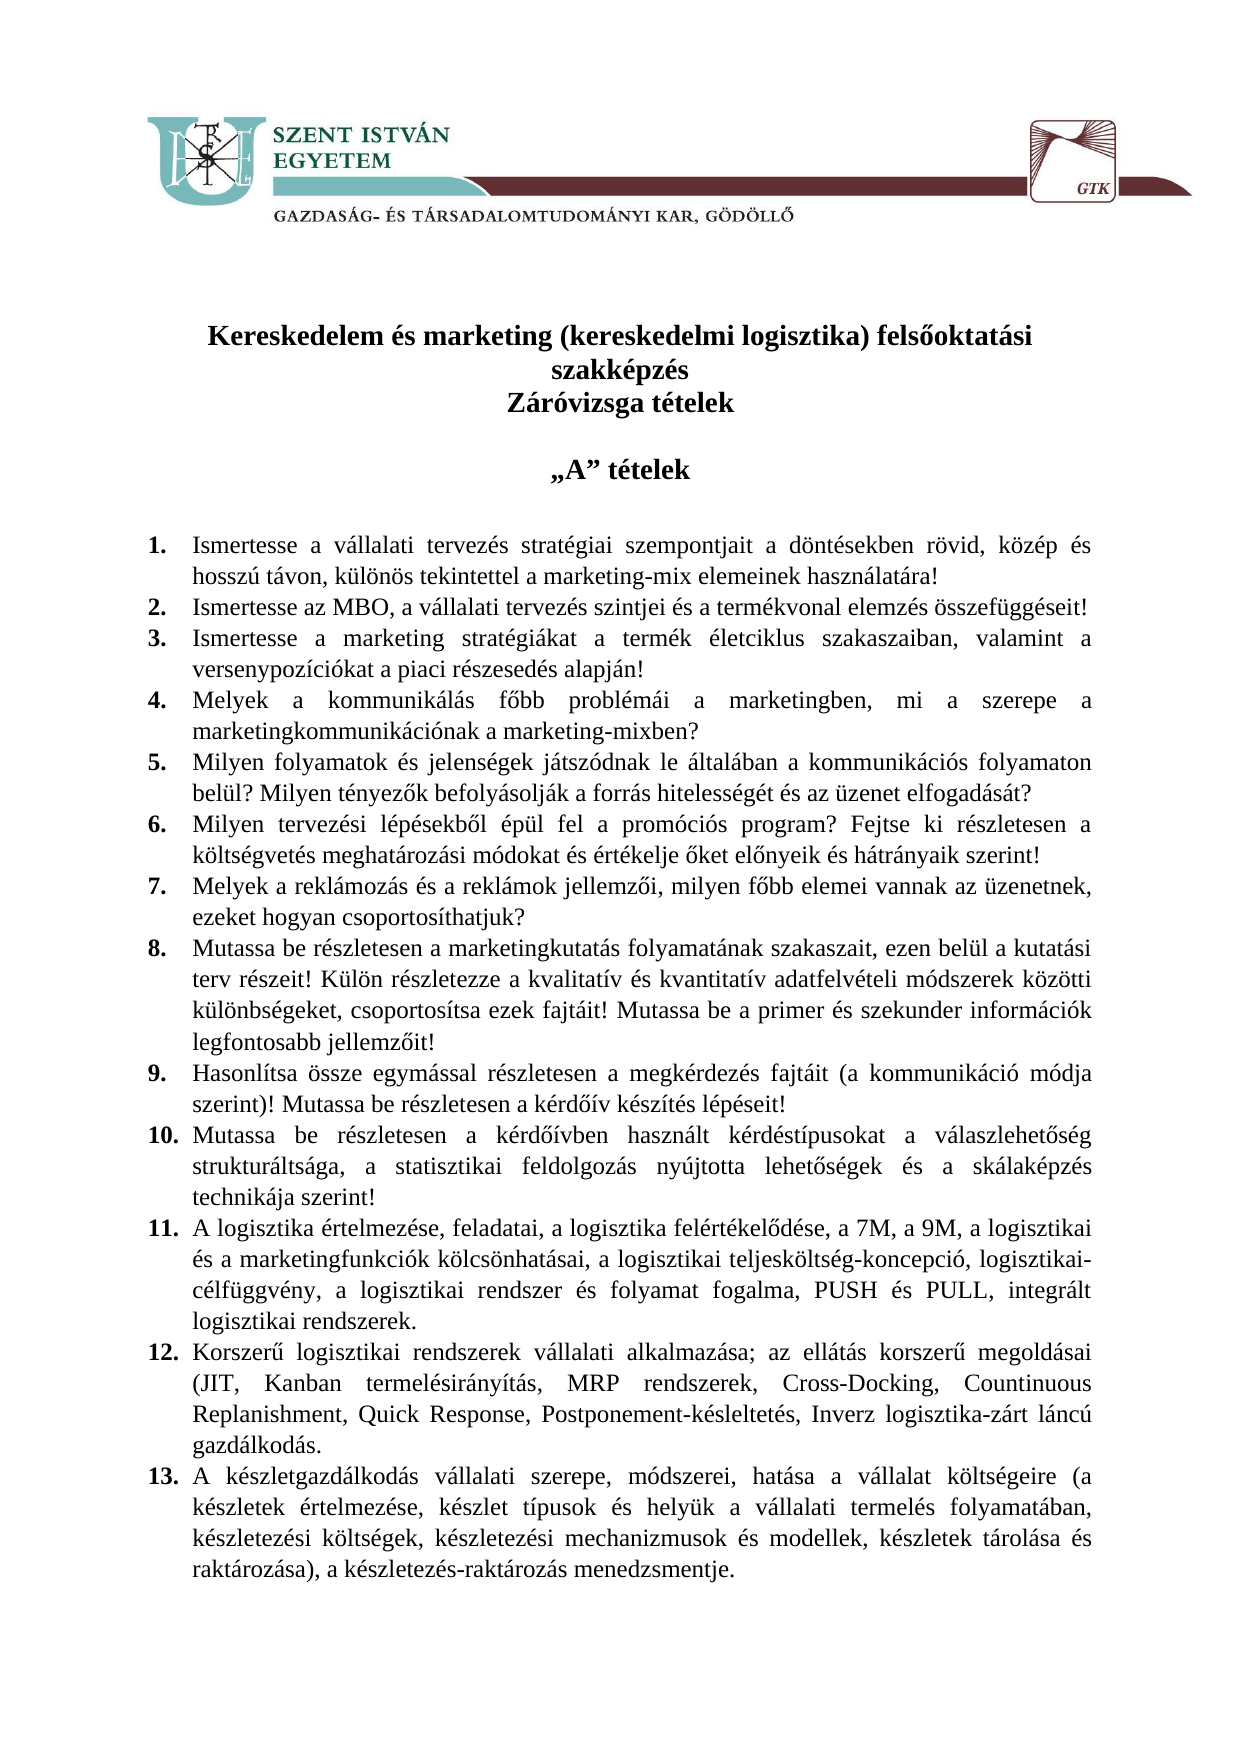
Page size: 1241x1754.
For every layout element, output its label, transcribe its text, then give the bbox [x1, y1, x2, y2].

list Melyek a reklámozás és a reklámok jellemzői, milyen főbb elemei vannak az üzenetnek, ezeket hogyan csoportosíthatjuk? [148, 871, 1093, 931]
text Kereskedelem és marketing (kereskedelmi logisztika) felsőoktatási szakképzés [148, 318, 1093, 385]
list A készletgazdálkodás vállalati szerepe, módszerei, hatása a vállalat költségeire (a készletek értelmezése, készlet típusok és helyük a vállalati termelés folyamatában, készletezési költségek, készletezési mechanizmusok és modellek, készletek tárolása és raktározása), a készletezés-raktározás menedzsmentje. [148, 1461, 1093, 1583]
list Milyen folyamatok és jelenségek játszódnak le általában a kommunikációs folyamaton belül? Milyen tényezők befolyásolják a forrás hitelességét és az üzenet elfogadását? [148, 747, 1093, 807]
list Melyek a kommunikálás főbb problémái a marketingben, mi a szerepe a marketingkommunikációnak a marketing-mixben? [148, 685, 1093, 745]
list Korszerű logisztikai rendszerek vállalati alkalmazása; az ellátás korszerű megoldásai (JIT, Kanban termelésirányítás, MRP rendszerek, Cross-Docking, Countinuous Replanishment, Quick Response, Postponement-késleltetés, Inverz logisztika-zárt láncú gazdálkodás. [148, 1337, 1093, 1459]
list A logisztika értelmezése, feladatai, a logisztika felértékelődése, a 7M, a 9M, a logisztikai és a marketingfunkciók kölcsönhatásai, a logisztikai teljesköltség-koncepció, logisztikai-célfüggvény, a logisztikai rendszer és folyamat fogalma, PUSH és PULL, integrált logisztikai rendszerek. [148, 1213, 1093, 1335]
list Hasonlítsa össze egymással részletesen a megkérdezés fajtáit (a kommunikáció módja szerint)! Mutassa be részletesen a kérdőív készítés lépéseit! [148, 1058, 1093, 1117]
list Milyen tervezési lépésekből épül fel a promóciós program? Fejtse ki részletesen a költségvetés meghatározási módokat és értékelje őket előnyeik és hátrányaik szerint! [148, 809, 1093, 869]
list Mutassa be részletesen a kérdőívben használt kérdéstípusokat a válaszlehetőség strukturáltsága, a statisztikai feldolgozás nyújtotta lehetőségek és a skálaképzés technikája szerint! [148, 1120, 1093, 1211]
list Ismertesse a vállalati tervezés stratégiai szempontjait a döntésekben rövid, közép és hosszú távon, különös tekintettel a marketing-mix elemeinek használatára! [148, 530, 1093, 590]
list Mutassa be részletesen a marketingkutatás folyamatának szakaszait, ezen belül a kutatási terv részeit! Külön részletezze a kvalitatív és kvantitatív adatfelvételi módszerek közötti különbségeket, csoportosítsa ezek fajtáit! Mutassa be a primer és szekunder információk legfontosabb jellemzőit! [148, 933, 1093, 1055]
list Ismertesse a marketing stratégiákat a termék életciklus szakaszaiban, valamint a versenypozíciókat a piaci részesedés alapján! [148, 623, 1093, 683]
list Ismertesse az MBO, a vállalati tervezés szintjei és a termékvonal elemzés összefüggéseit! [148, 592, 1093, 621]
text „A” tételek [148, 452, 1093, 486]
text Záróvizsga tételek [148, 385, 1093, 419]
